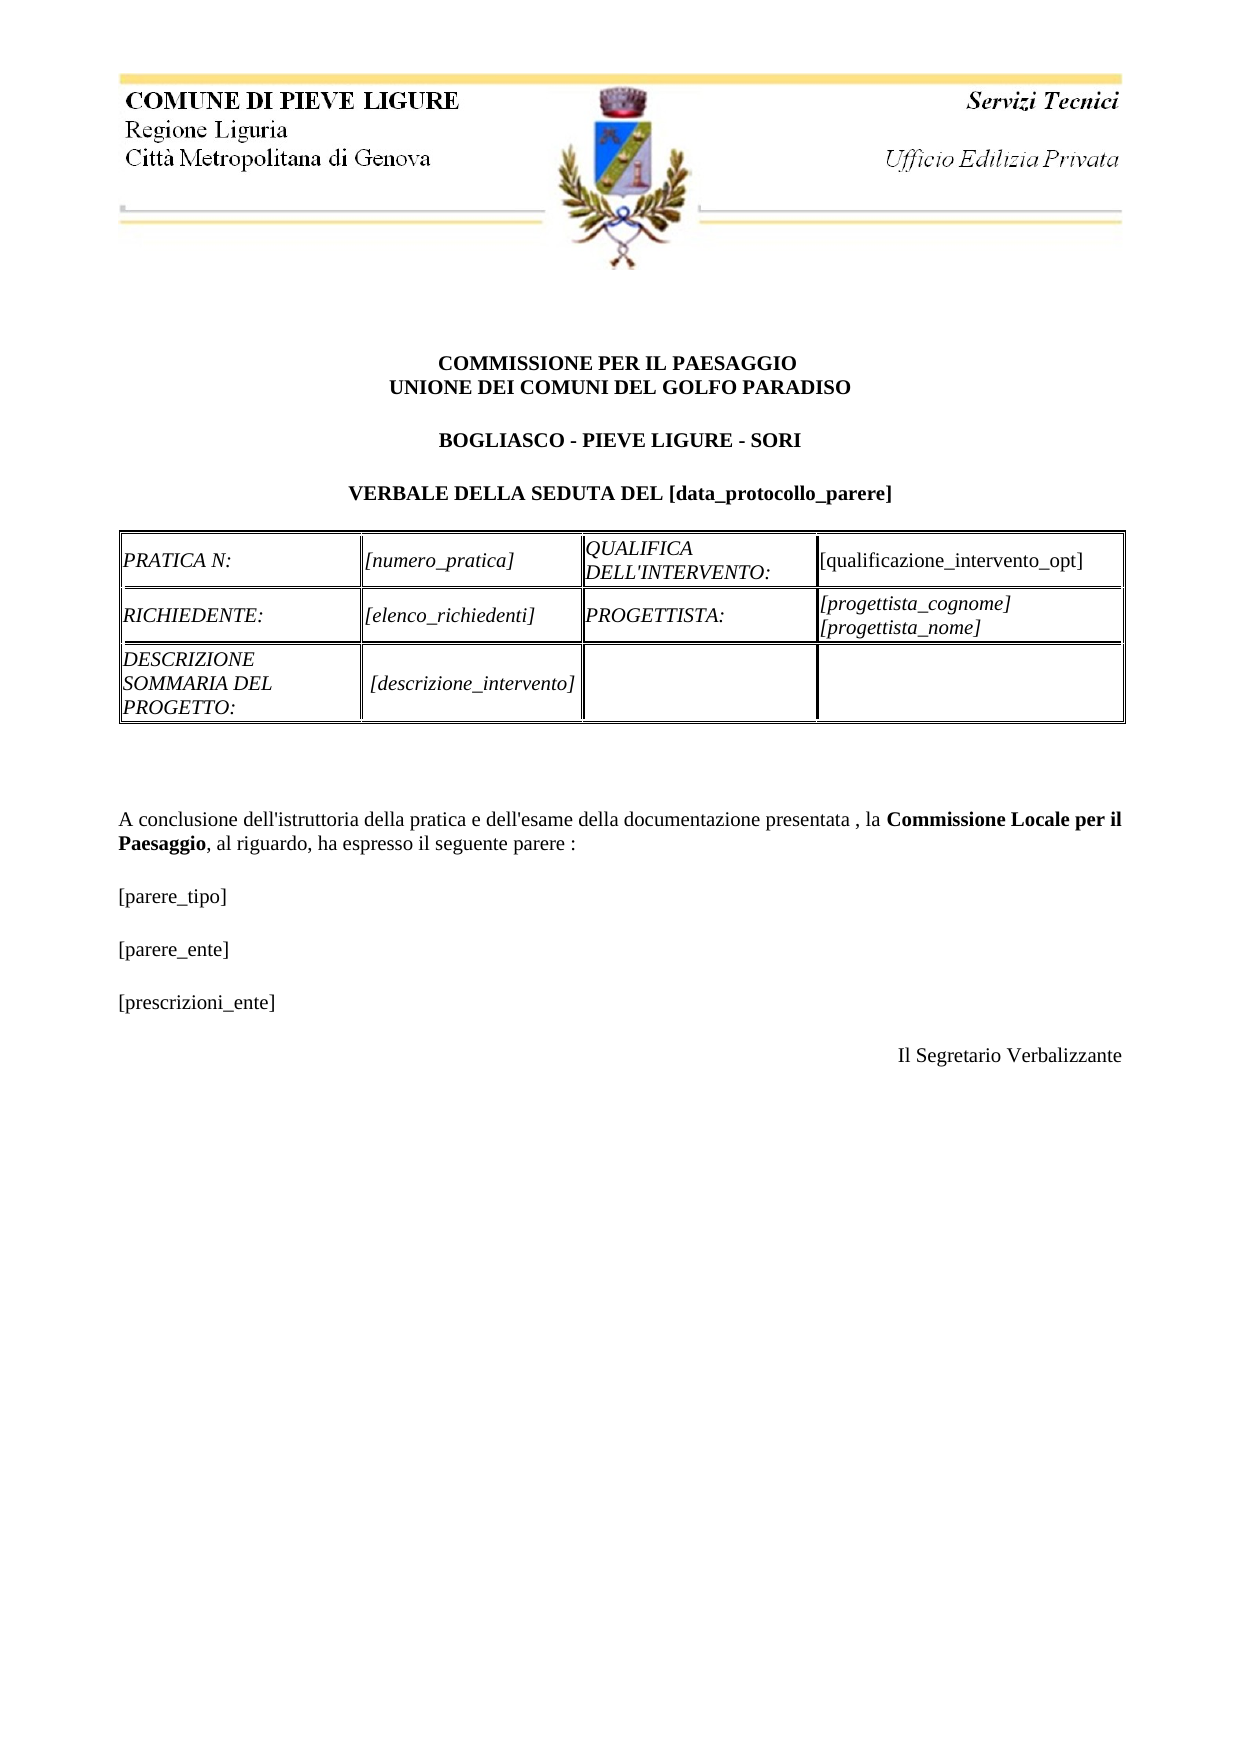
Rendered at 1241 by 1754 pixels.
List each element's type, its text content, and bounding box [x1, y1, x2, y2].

text A conclusione dell'istruttoria della pratica e dell'esame della documentazione presentata , la Commissione Locale per il Paesaggio, al riguardo, ha espresso il seguente parere : [118, 806, 1122, 854]
text VERBALE DELLA SEDUTA DEL [data_protocollo_parere] [118, 481, 1122, 505]
picture [118, 73, 1123, 270]
table_cell PROGETTISTA: [585, 589, 816, 641]
text COMMISSIONE PER IL PAESAGGIO UNIONE DEI COMUNI DEL GOLFO PARADISO [118, 351, 1122, 399]
text Il Segretario Verbalizzante [118, 1043, 1122, 1067]
table_cell [817, 641, 1123, 721]
table_cell [583, 645, 817, 721]
table_header QUALIFICA DELL'INTERVENTO: [583, 532, 817, 586]
table_header [qualificazione_intervento_opt] [817, 534, 1123, 586]
text BOGLIASCO - PIEVE LIGURE - SORI [118, 428, 1122, 452]
table_cell [descrizione_intervento] [362, 641, 583, 721]
table_cell RICHIEDENTE: [120, 586, 362, 641]
table_cell [elenco_richiedenti] [363, 589, 581, 641]
text [parere_ente] [118, 937, 1122, 961]
text [parere_tipo] [118, 884, 1122, 908]
table_cell [progettista_cognome] [progettista_nome] [817, 586, 1124, 641]
text [prescrizioni_ente] [118, 990, 1122, 1014]
table_header [numero_pratica] [362, 532, 583, 586]
table_header PRATICA N: [122, 534, 362, 586]
table_cell DESCRIZIONE SOMMARIA DEL PROGETTO: [122, 641, 362, 721]
